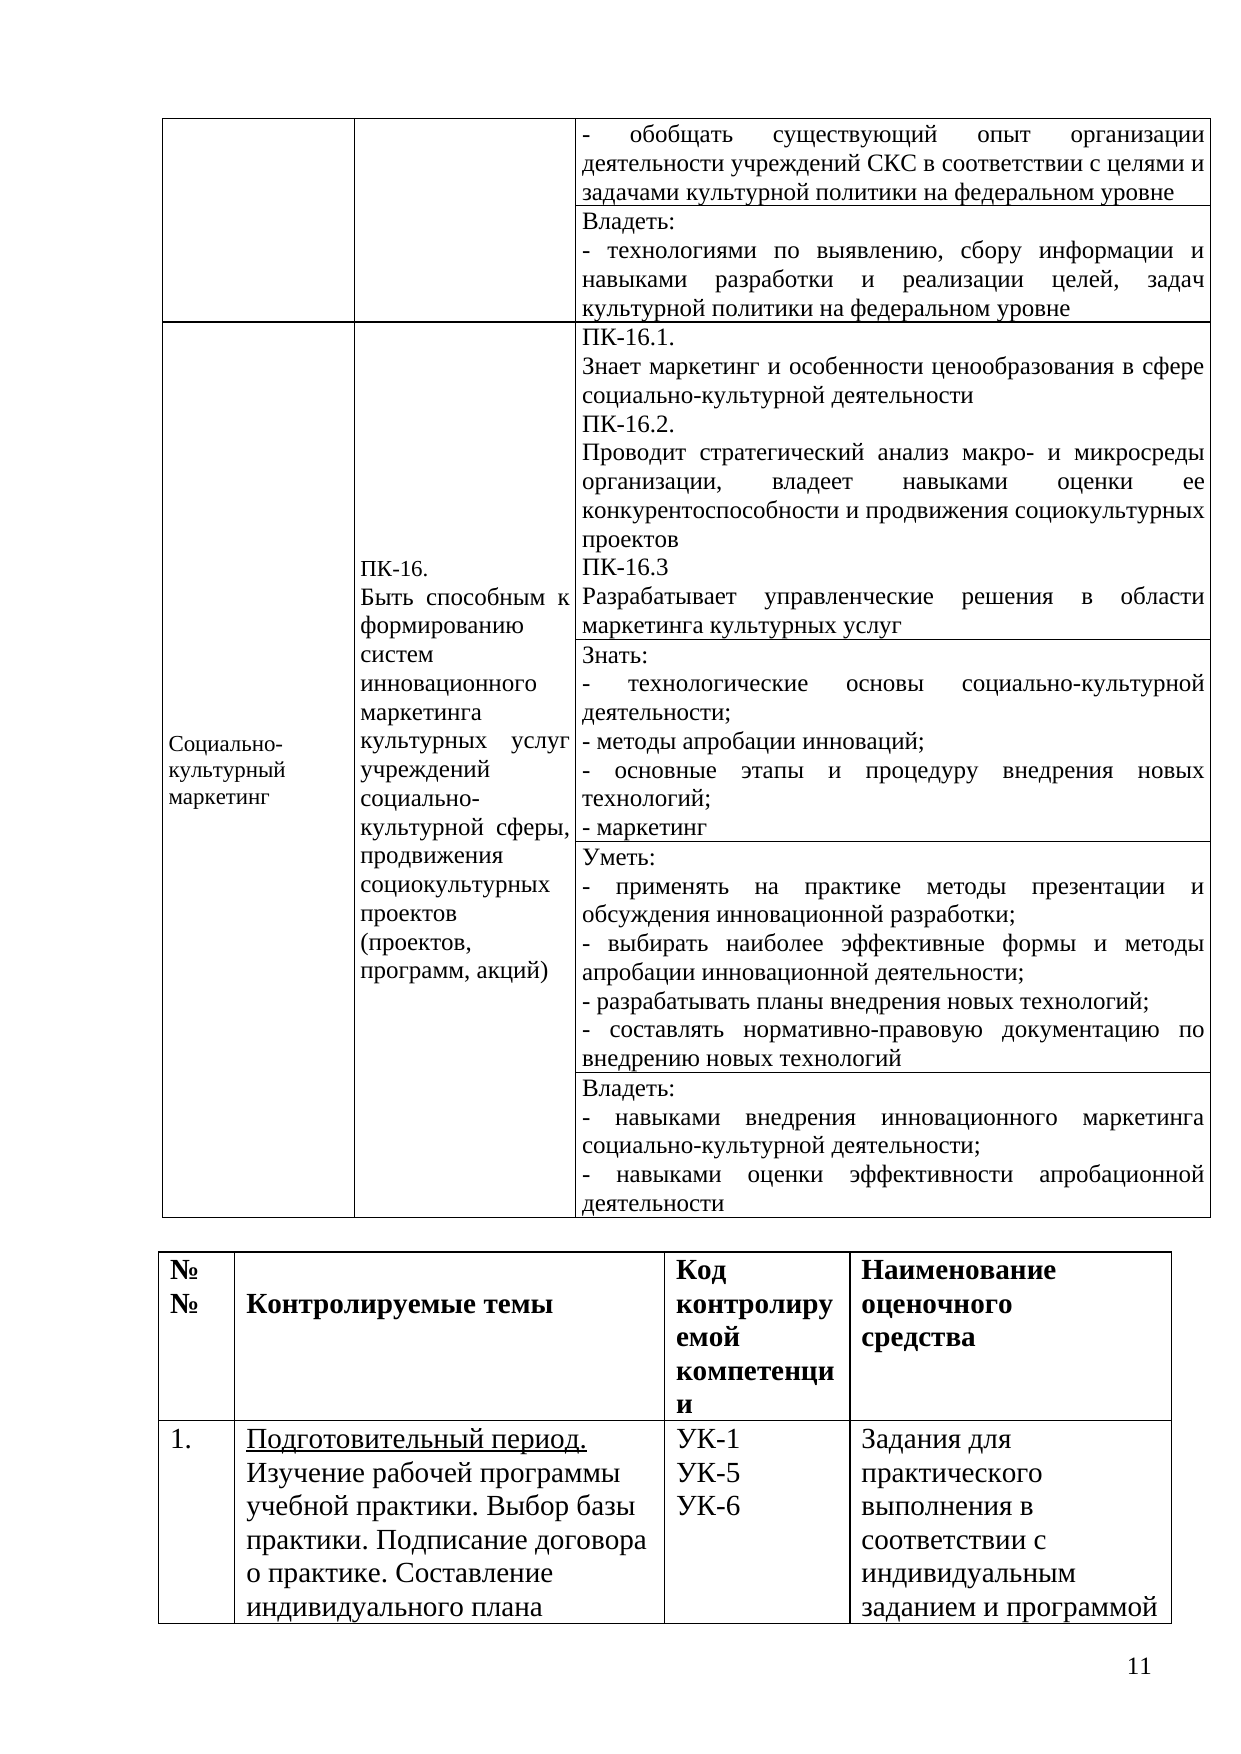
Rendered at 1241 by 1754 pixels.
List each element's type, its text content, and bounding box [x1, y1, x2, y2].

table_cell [851, 1421, 1171, 1622]
table_cell Владеть: - технологиями по выявлению, сбору информации и навыками разработки и реализации целей, задач культурной политики на федеральном уровне [576, 206, 1210, 321]
table_cell ПК-16.1. Знает маркетинг и особенности ценообразования в сфере социально-культурной деятельности ПК-16.2. Проводит стратегический анализ макро- и микросреды организации, владеет навыками оценки ее конкурентоспособности и продвижения социокультурных проектов ПК-16.3 Разрабатывает управленческие решения в области маркетинга культурных услуг [576, 323, 1210, 639]
table_header Наименование оценочного средства [851, 1253, 1171, 1420]
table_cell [235, 1421, 664, 1622]
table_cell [576, 119, 1210, 205]
table_cell Уметь: - применять на практике методы презентации и обсуждения инновационной разработки; - выбирать наиболее эффективные формы и методы апробации инновационной деятельности; - разрабатывать планы внедрения новых технологий; - составлять нормативно-правовую документацию по внедрению новых технологий [576, 842, 1210, 1072]
table_header Контролируемые темы [235, 1253, 664, 1420]
table_cell Владеть: - навыками внедрения инновационного маркетинга социально-культурной деятельности; - навыками оценки эффективности апробационной деятельности [576, 1073, 1210, 1217]
table_header Код контролируемой компетенции [665, 1253, 849, 1420]
table_cell Знать: - технологические основы социально-культурной деятельности; - методы апробации инноваций; - основные этапы и процедуру внедрения новых технологий; - маркетинг [576, 640, 1210, 841]
table_cell [159, 1421, 234, 1622]
table_cell Социально-культурный маркетинг [163, 323, 354, 1217]
table_cell УК-1 УК-5 УК-6 [665, 1421, 849, 1622]
table_cell ПК-16. Быть способным к формированию систем инновационного маркетинга культурных услуг учреждений социально-культурной сферы, продвижения социокультурных проектов (проектов, программ, акций) [355, 323, 575, 1217]
table_header №№ [159, 1253, 234, 1420]
